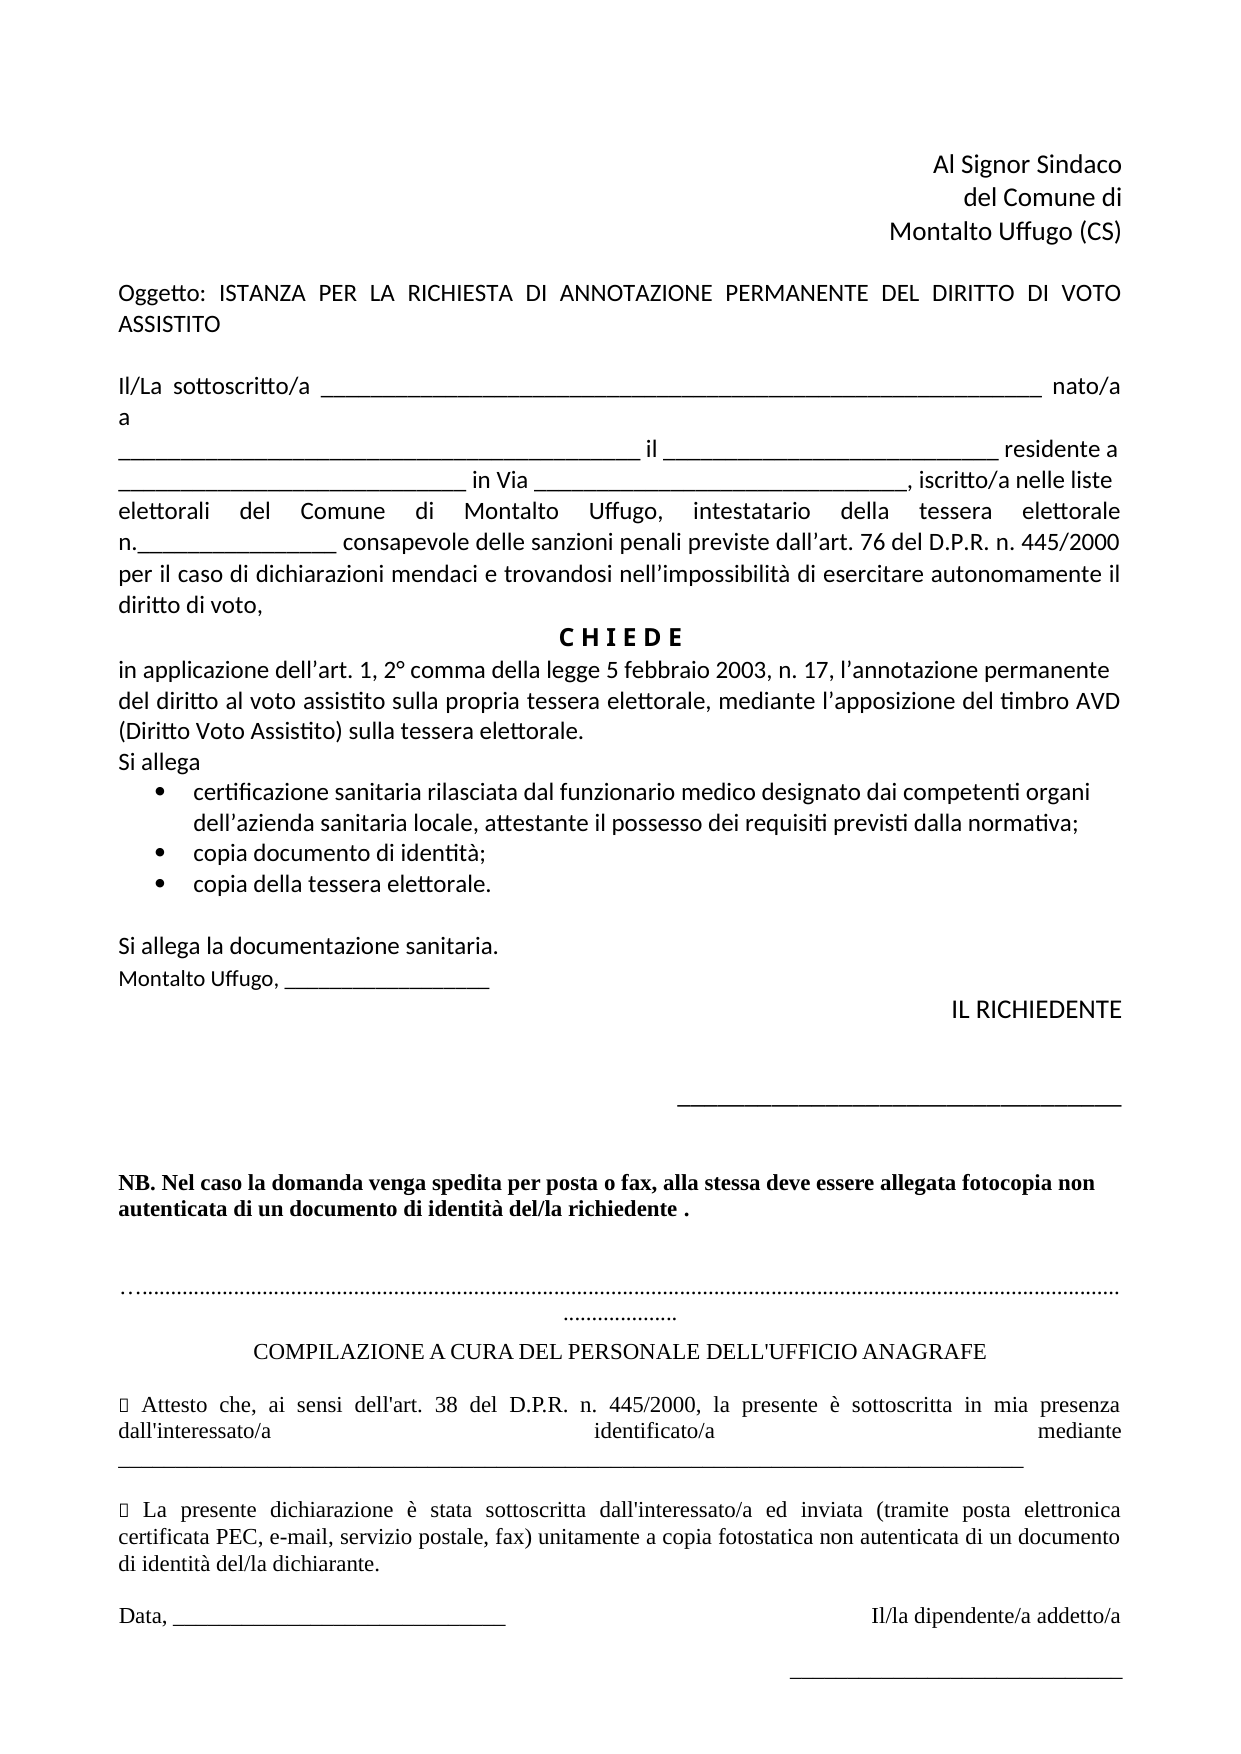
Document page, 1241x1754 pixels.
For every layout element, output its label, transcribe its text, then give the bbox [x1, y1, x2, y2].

text Il/La sottoscritto/a __________________________________________________________ nato/a a [118, 369, 1122, 432]
text Si allega [118, 746, 1122, 776]
text elettorali del Comune di Montalto Uffugo, intestatario della tessera elettorale n.________________ consapevole delle sanzioni penali previste dall’art. 76 del D.P.R. n. 445/2000 per il caso di dichiarazioni mendaci e trovandosi nell’impossibilità di esercitare autonomamente il diritto di voto, [118, 494, 1122, 619]
text  La presente dichiarazione è stata sottoscritta dall'interessato/a ed inviata (tramite posta elettronica certificata PEC, e-mail, servizio postale, fax) unitamente a copia fotostatica non autenticata di un documento di identità del/la dichiarante. [118, 1496, 1122, 1576]
text Oggetto: ISTANZA PER LA RICHIESTA DI ANNOTAZIONE PERMANENTE DEL DIRITTO DI VOTO ASSISTITO [118, 277, 1122, 338]
text Montalto Uffugo, __________________ [118, 961, 1122, 992]
text Al Signor Sindaco [118, 148, 1122, 181]
text del Comune di [118, 181, 1122, 214]
text Montalto Uffugo (CS) [118, 214, 1122, 247]
text COMPILAZIONE A CURA DEL PERSONALE DELL'UFFICIO ANAGRAFE [118, 1338, 1122, 1364]
list copia documento di identità; [156, 837, 1122, 868]
text _________________________________ [118, 1077, 1122, 1111]
text Si allega la documentazione sanitaria. [118, 930, 1122, 961]
list copia della tessera elettorale. [156, 868, 1122, 898]
text in applicazione dell’art. 1, 2° comma della legge 5 febbraio 2003, n. 17, l’annotazione permanente [118, 653, 1122, 685]
text  Attesto che, ai sensi dell'art. 38 del D.P.R. n. 445/2000, la presente è sottoscritta in mia presenza dall'interessato/a identificato/a mediante _______________________________________________________________________________ [118, 1391, 1122, 1470]
text NB. Nel caso la domanda venga spedita per posta o fax, alla stessa deve essere allegata fotocopia non autenticata di un documento di identità del/la richiedente . [118, 1169, 1122, 1221]
text _____________________________ [118, 1655, 1122, 1681]
text del diritto al voto assistito sulla propria tessera elettorale, mediante l’apposizione del timbro AVD (Diritto Voto Assistito) sulla tessera elettorale. [118, 685, 1122, 746]
text C H I E D E [118, 619, 1122, 653]
text ____________________________ in Via ______________________________, iscritto/a nelle liste [118, 463, 1122, 494]
text IL RICHIEDENTE [118, 992, 1122, 1025]
text …............................................................................................................................................................................................... [118, 1273, 1122, 1325]
text Data, _____________________________ Il/la dipendente/a addetto/a [118, 1602, 1122, 1629]
list certificazione sanitaria rilasciata dal funzionario medico designato dai competenti organi dell’azienda sanitaria locale, attestante il possesso dei requisiti previsti dalla normativa; [156, 776, 1122, 837]
text __________________________________________ il ___________________________ residente a [118, 432, 1122, 463]
